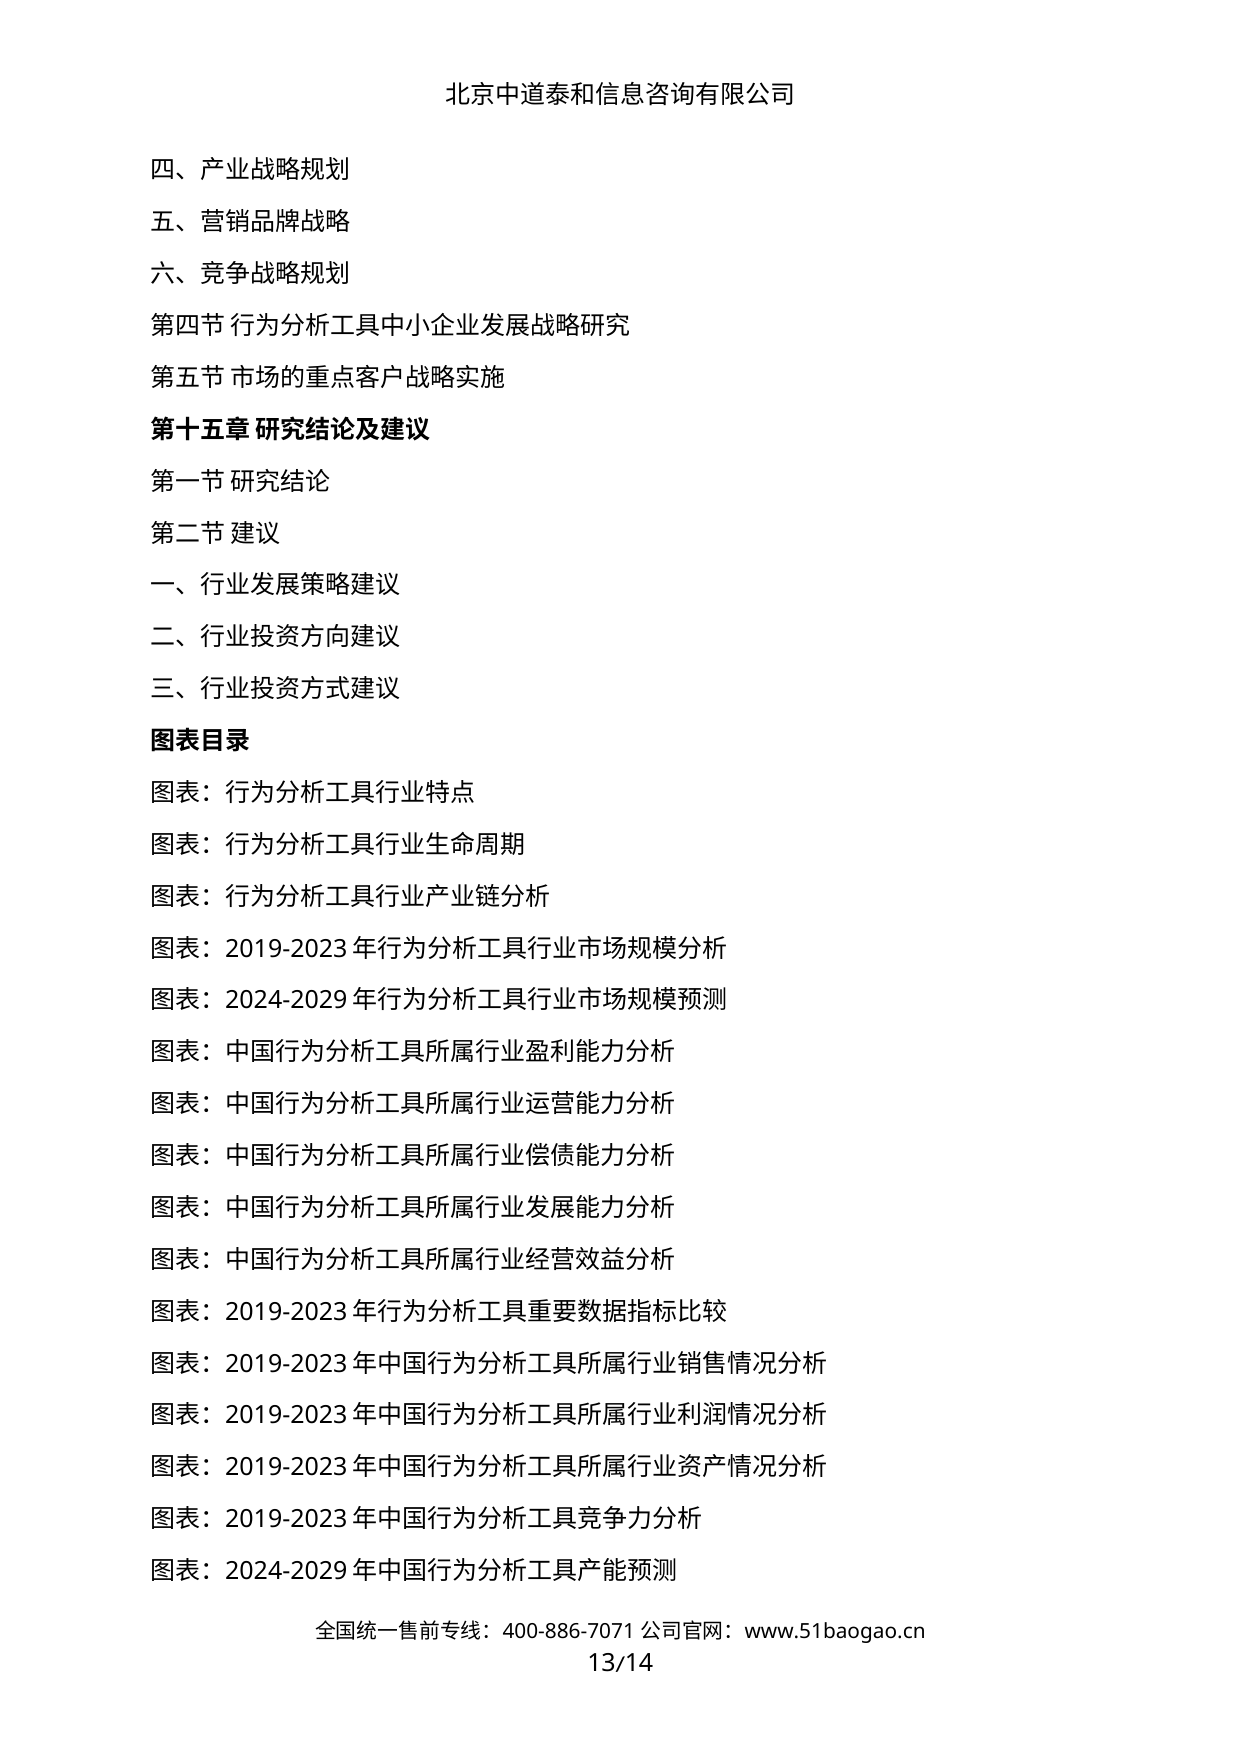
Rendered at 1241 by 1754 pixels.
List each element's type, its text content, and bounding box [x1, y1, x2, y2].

text 二、行业投资方向建议 [150, 617, 1090, 653]
text 图表：中国行为分析工具所属行业盈利能力分析 [150, 1032, 1090, 1068]
text 图表：中国行为分析工具所属行业发展能力分析 [150, 1187, 1090, 1224]
text 图表：行为分析工具行业产业链分析 [150, 876, 1090, 912]
text 图表：2019-2023年行为分析工具行业市场规模分析 [150, 928, 1090, 964]
text 第五节 市场的重点客户战略实施 [150, 357, 1090, 394]
text 三、行业投资方式建议 [150, 669, 1090, 705]
text 图表目录 [150, 721, 1090, 757]
text 五、营销品牌战略 [150, 202, 1090, 238]
text 四、产业战略规划 [150, 150, 1090, 186]
text 第二节 建议 [150, 513, 1090, 549]
text 图表：中国行为分析工具所属行业经营效益分析 [150, 1239, 1090, 1276]
text 第四节 行为分析工具中小企业发展战略研究 [150, 306, 1090, 342]
text 一、行业发展策略建议 [150, 565, 1090, 601]
text 图表：2024-2029年行为分析工具行业市场规模预测 [150, 980, 1090, 1016]
text 六、竞争战略规划 [150, 254, 1090, 290]
text 图表：中国行为分析工具所属行业运营能力分析 [150, 1084, 1090, 1120]
text 图表：行为分析工具行业生命周期 [150, 824, 1090, 861]
text 图表：2024-2029年中国行为分析工具产能预测 [150, 1551, 1090, 1587]
text 图表：行为分析工具行业特点 [150, 772, 1090, 809]
text 图表：2019-2023年中国行为分析工具所属行业资产情况分析 [150, 1447, 1090, 1483]
text 图表：2019-2023年中国行为分析工具竞争力分析 [150, 1499, 1090, 1535]
text 第十五章 研究结论及建议 [150, 409, 1090, 446]
text 图表：2019-2023年行为分析工具重要数据指标比较 [150, 1291, 1090, 1327]
text 第一节 研究结论 [150, 461, 1090, 497]
text 图表：2019-2023年中国行为分析工具所属行业销售情况分析 [150, 1343, 1090, 1379]
text 图表：中国行为分析工具所属行业偿债能力分析 [150, 1136, 1090, 1172]
text 图表：2019-2023年中国行为分析工具所属行业利润情况分析 [150, 1395, 1090, 1431]
